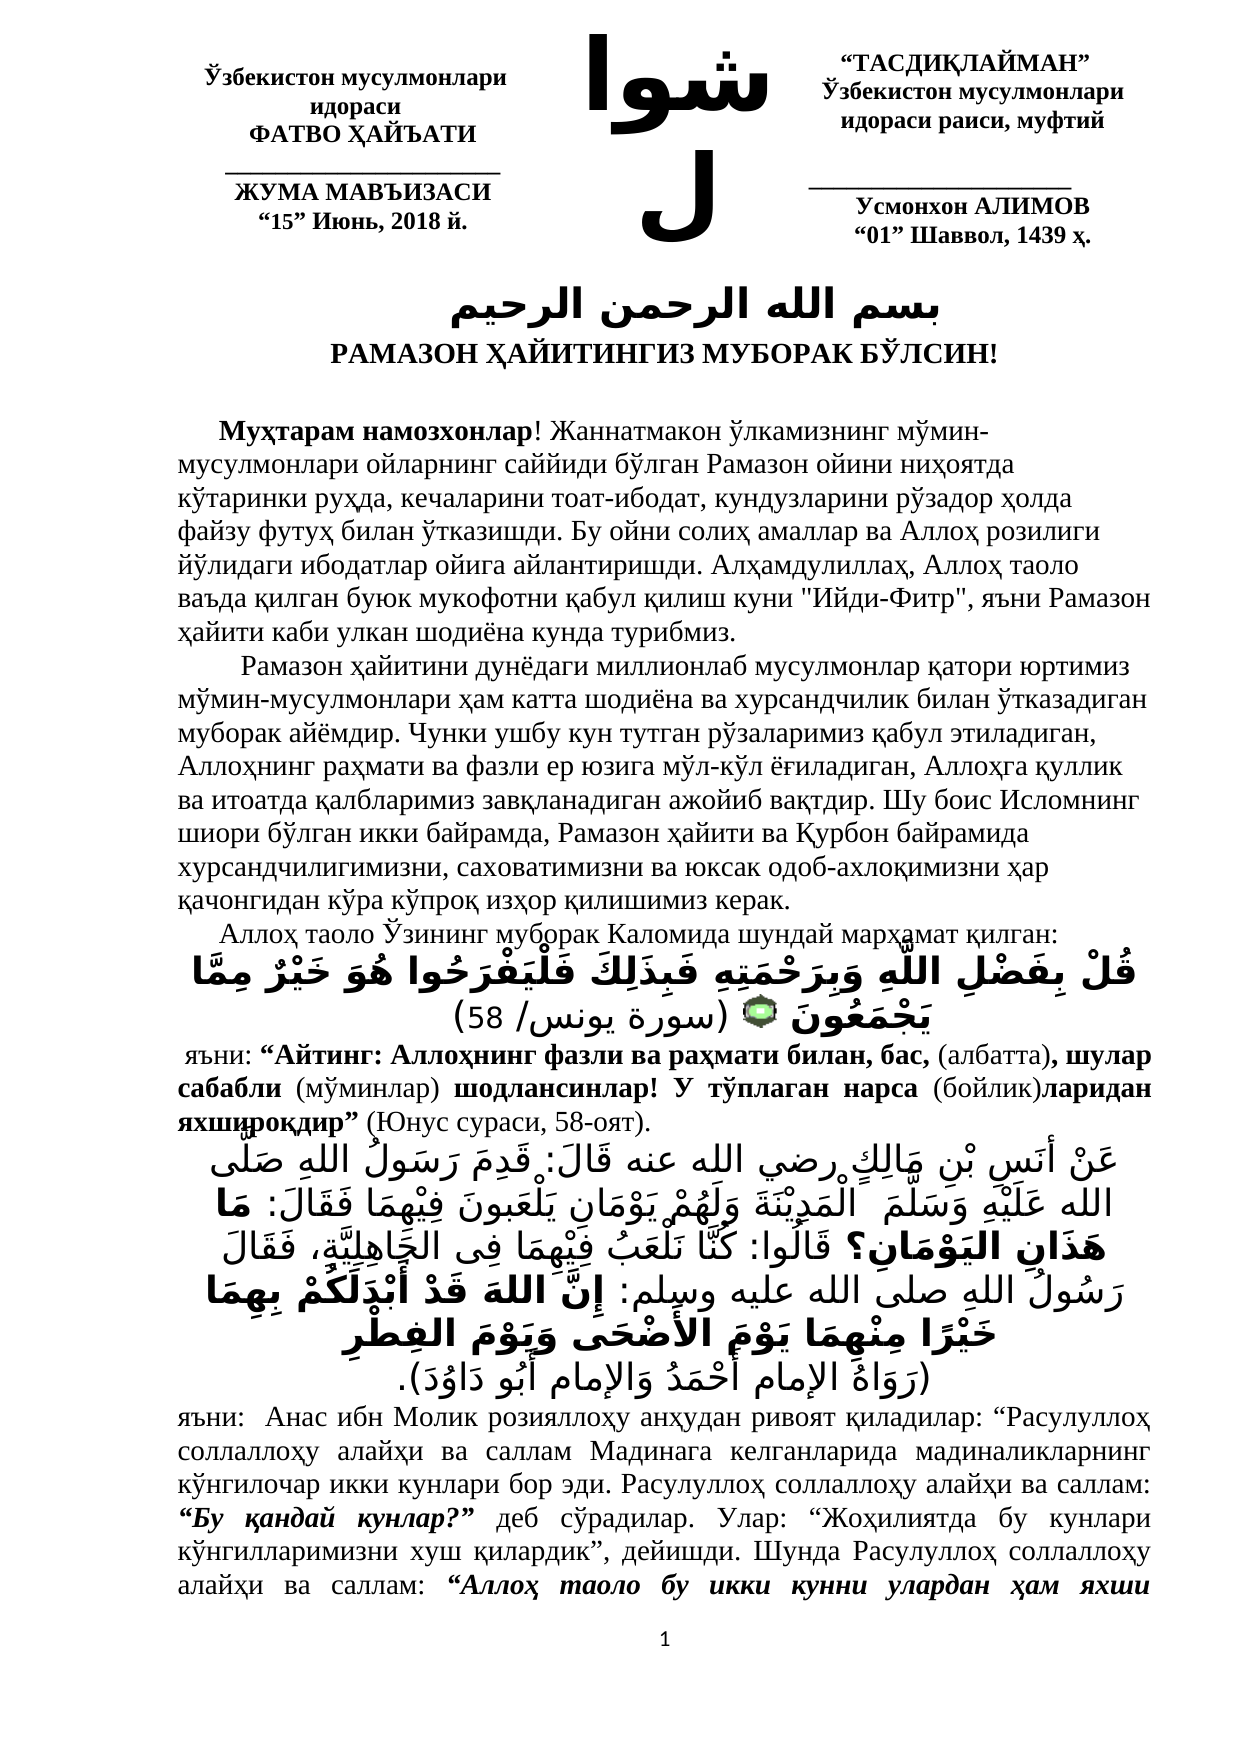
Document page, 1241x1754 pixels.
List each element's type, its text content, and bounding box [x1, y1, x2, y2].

text قُلْ بِفَضْلِ اللَّهِ وَبِرَحْمَتِهِ فَبِذَلِكَ فَلْيَفْرَحُوا هُوَ خَيْرٌ مِمَّا يَجْمَعُونَ (سورة يونس/ 58) [177, 949, 1208, 1037]
table_header شوال [559, 16, 797, 252]
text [177, 1399, 1152, 1601]
text Рамазон ҳайитини дунёдаги миллионлаб мусулмонлар қатори юртимиз мўмин-мусулмонлари ҳам катта шодиёна ва хурсандчилик билан ўтказадиган муборак айёмдир. Чунки ушбу кун тутган рўзаларимиз қабул этиладиган, Аллоҳнинг раҳмати ва фазли ер юзига мўл-кўл ёғиладиган, Аллоҳга қуллик ва итоатда қалбларимиз завқланадиган ажойиб вақтдир. Шу боис Исломнинг шиори бўлган икки байрамда, Рамазон ҳайити ва Қурбон байрамида хурсандчилигимизни, саховатимизни ва юксак одоб-ахлоқимизни ҳар қачонгидан кўра кўпроқ изҳор қилишимиз керак. [177, 648, 1152, 916]
table_header “ТАСДИҚЛАЙМАН” Ўзбекистон мусулмонлари идораси раиси, муфтий _____________________ Усмонхон АЛИМОВ “01” шаввол, 1439 ҳ. [798, 16, 1148, 252]
text Муҳтарам намозхонлар! Жаннатмакон ўлкамизнинг мўмин-мусулмонлари ойларнинг саййиди бўлган Рамазон ойини ниҳоятда кўтаринки руҳда, кечаларини тоат-ибодат, кундузларини рўзадор ҳолда файзу футуҳ билан ўтказишди. Бу ойни солиҳ амаллар ва Аллоҳ розилиги йўлидаги ибодатлар ойига айлантиришди. Алҳамдулиллаҳ, Аллоҳ таоло ваъда қилган буюк мукофотни қабул қилиш куни "Ийди-Фитр", яъни Рамазон ҳайити каби улкан шодиёна кунда турибмиз. [177, 413, 1152, 648]
text Аллоҳ таоло Ўзининг муборак Каломида шундай марҳамат қилган: [177, 916, 1152, 949]
text яъни: “Айтинг: Аллоҳнинг фазли ва раҳмати билан, бас, (албатта), шулар сабабли (мўминлар) шодлансинлар! У тўплаган нарса (бойлик)ларидан яхшироқдир” (Юнус сураси, 58-оят). [177, 1037, 1152, 1137]
text РАМАЗОН ҲАЙИТИНГИЗ МУБОРАК БЎЛСИН! [177, 336, 1152, 369]
text عَنْ أنَسِ بْنِ مَالِكٍ رضي الله عنه قَالَ: قَدِمَ رَسَولُ اللهِ صَلَّى الله عَلَيْهِ وَسَلَّمَ الْمَدِيْنَةَ وَلَهُمْ يَوْمَانِ يَلْعَبونَ فِيْهِمَا فَقَالَ: مَا هَذَانِ اليَوْمَانِ؟ قَالُوا: كُنَّا نَلْعَبُ فِيْهِمَا فِى الجَاهِلِيَّةِ، فَقَالَ رَسُولُ اللهِ صلى الله عليه وسلم: إِنَّ اللهَ قَدْ أَبْدَلَكُمْ بِهِمَا خَيْرًا مِنْهِمَا يَوْمَ الأَضْحَى وَيَوْمَ الفِطْرِ [177, 1137, 1152, 1356]
text (رَوَاهُ الإمام أَحْمَدُ وَالإمام أَبُو دَاوُدَ). [177, 1356, 1152, 1399]
picture [743, 994, 777, 1028]
table_header Ўзбекистон мусулмонлари идораси ФАТВО ҲАЙЪАТИ ______________________ ЖУМА МАВЪИЗАСИ “15” Июнь, 2018 й. [166, 16, 559, 252]
text بسم الله الرحمن الرحيم [177, 118, 1152, 329]
